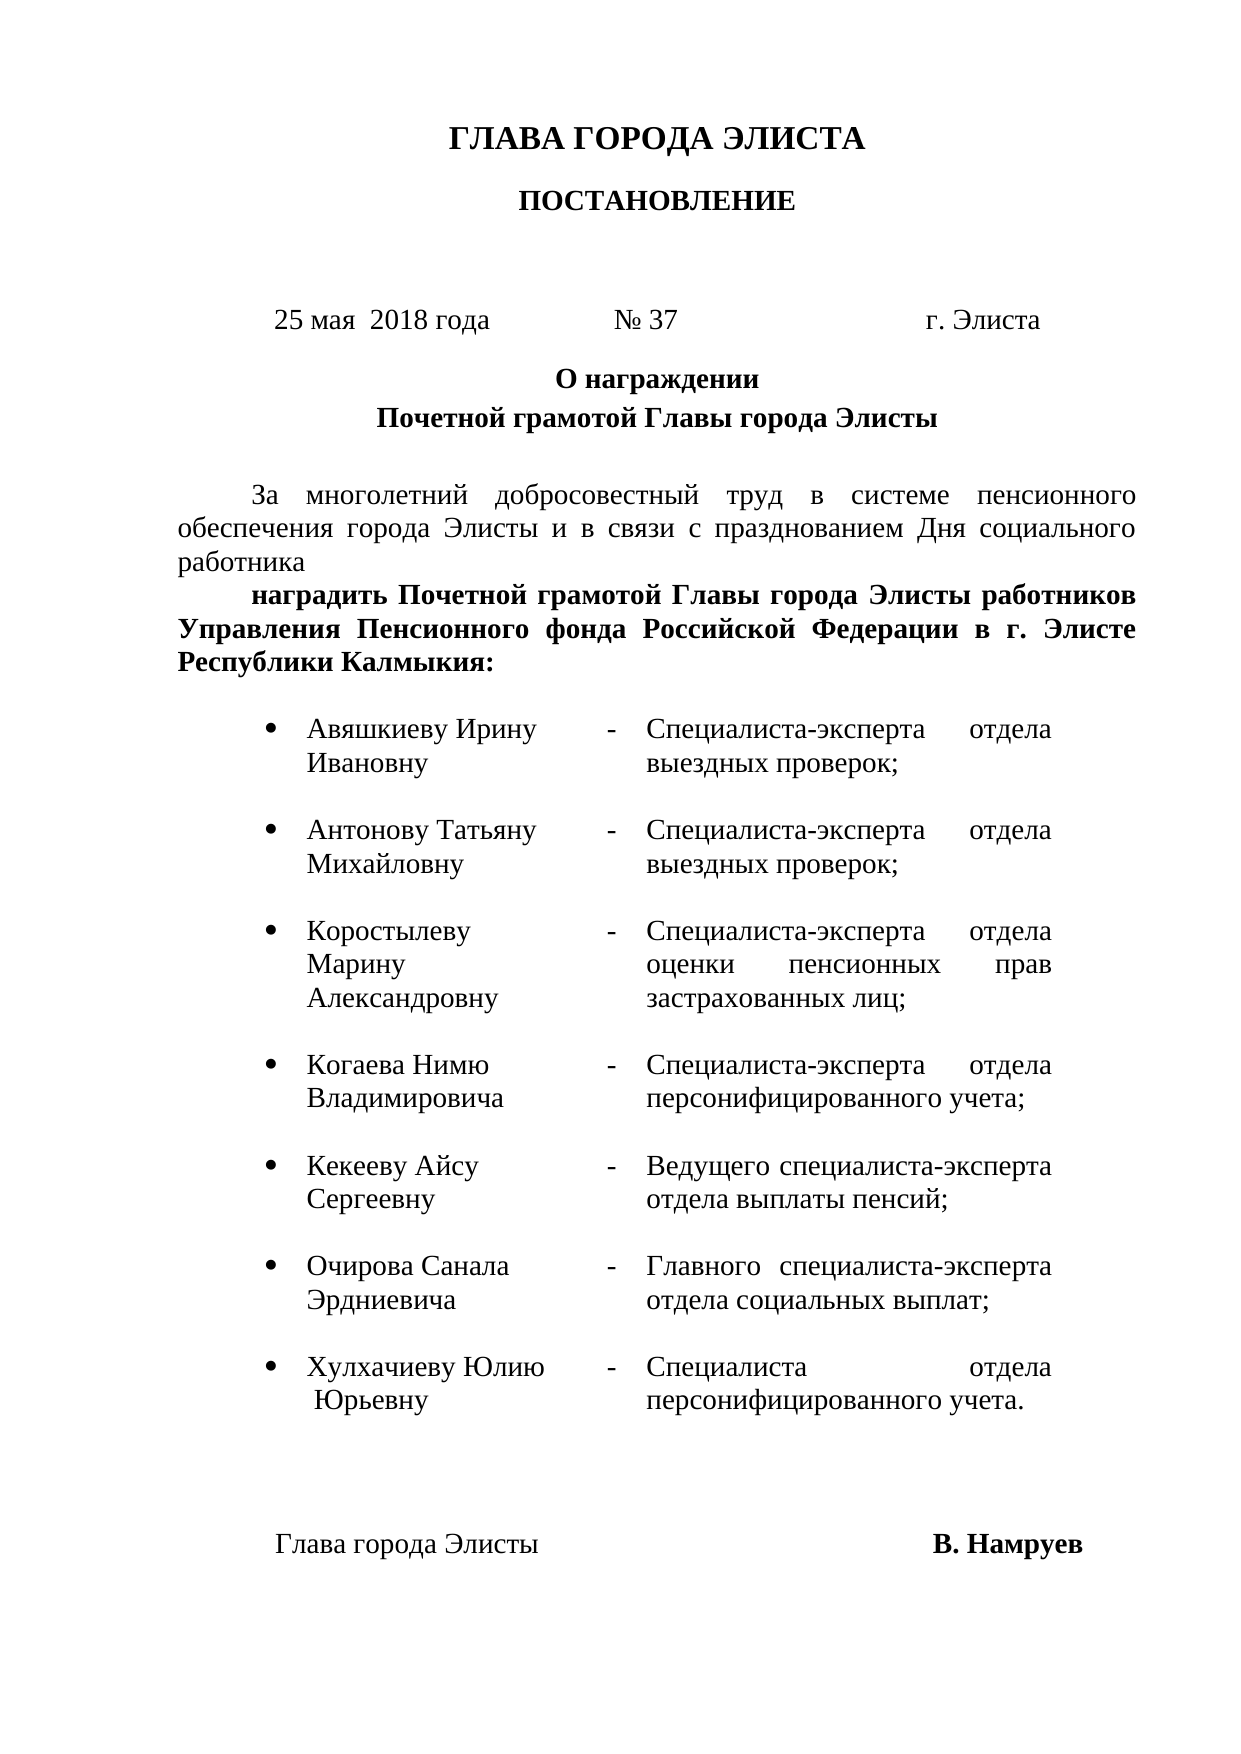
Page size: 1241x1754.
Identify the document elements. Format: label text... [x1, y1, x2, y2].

table_cell Хулхачиеву Юлию Юрьевну [295, 1349, 588, 1416]
table_cell [251, 913, 295, 1047]
table_cell Специалиста отдела персонифицированного учета. [635, 1349, 1063, 1416]
table_header [251, 712, 295, 812]
table_cell Специалиста-эксперта отдела выездных проверок; [635, 812, 1063, 913]
text О награждении [177, 361, 1137, 395]
table_cell - [588, 1349, 635, 1416]
text ПОСТАНОВЛЕНИЕ [177, 183, 1137, 217]
text наградить Почетной грамотой Главы города Элисты работников Управления Пенсионного фонда Российской Федерации в г. Элисте Республики Калмыкия: [177, 577, 1137, 678]
table_cell Когаева Нимю Владимировича [295, 1047, 588, 1148]
table_cell Коростылеву Марину Александровну [295, 913, 588, 1047]
table_cell Очирова Санала Эрдниевича [295, 1248, 588, 1349]
table_header - [588, 712, 635, 812]
table_cell [251, 812, 295, 913]
text 25 мая 2018 года № 37 г. Элиста [177, 302, 1137, 335]
table_cell Специалиста-эксперта отдела персонифицированного учета; [635, 1047, 1063, 1148]
text Почетной грамотой Главы города Элисты [177, 400, 1137, 433]
table_cell Специалиста-эксперта отдела оценки пенсионных прав застрахованных лиц; [635, 913, 1063, 1047]
table_cell Главного специалиста-эксперта отдела социальных выплат; [635, 1248, 1063, 1349]
table_cell - [588, 1248, 635, 1349]
table_cell - [588, 913, 635, 1047]
table_cell - [588, 1148, 635, 1248]
table_cell Антонову Татьяну Михайловну [295, 812, 588, 913]
table_cell Кекееву Айсу Сергеевну [295, 1148, 588, 1248]
table_cell [251, 1148, 295, 1248]
table_cell [251, 1349, 295, 1416]
text Глава города Элисты В. Намруев [177, 1527, 1137, 1560]
table_header Специалиста-эксперта отдела выездных проверок; [635, 712, 1063, 812]
table_cell [251, 1248, 295, 1349]
table_cell Ведущего специалиста-эксперта отдела выплаты пенсий; [635, 1148, 1063, 1248]
text ГЛАВА ГОРОДА ЭЛИСТА [177, 118, 1137, 156]
table_cell - [588, 1047, 635, 1148]
table_cell [251, 1047, 295, 1148]
text За многолетний добросовестный труд в системе пенсионного обеспечения города Элисты и в связи с празднованием Дня социального работника [177, 477, 1137, 577]
table_header Авяшкиеву Ирину Ивановну [295, 712, 588, 812]
table_cell - [588, 812, 635, 913]
